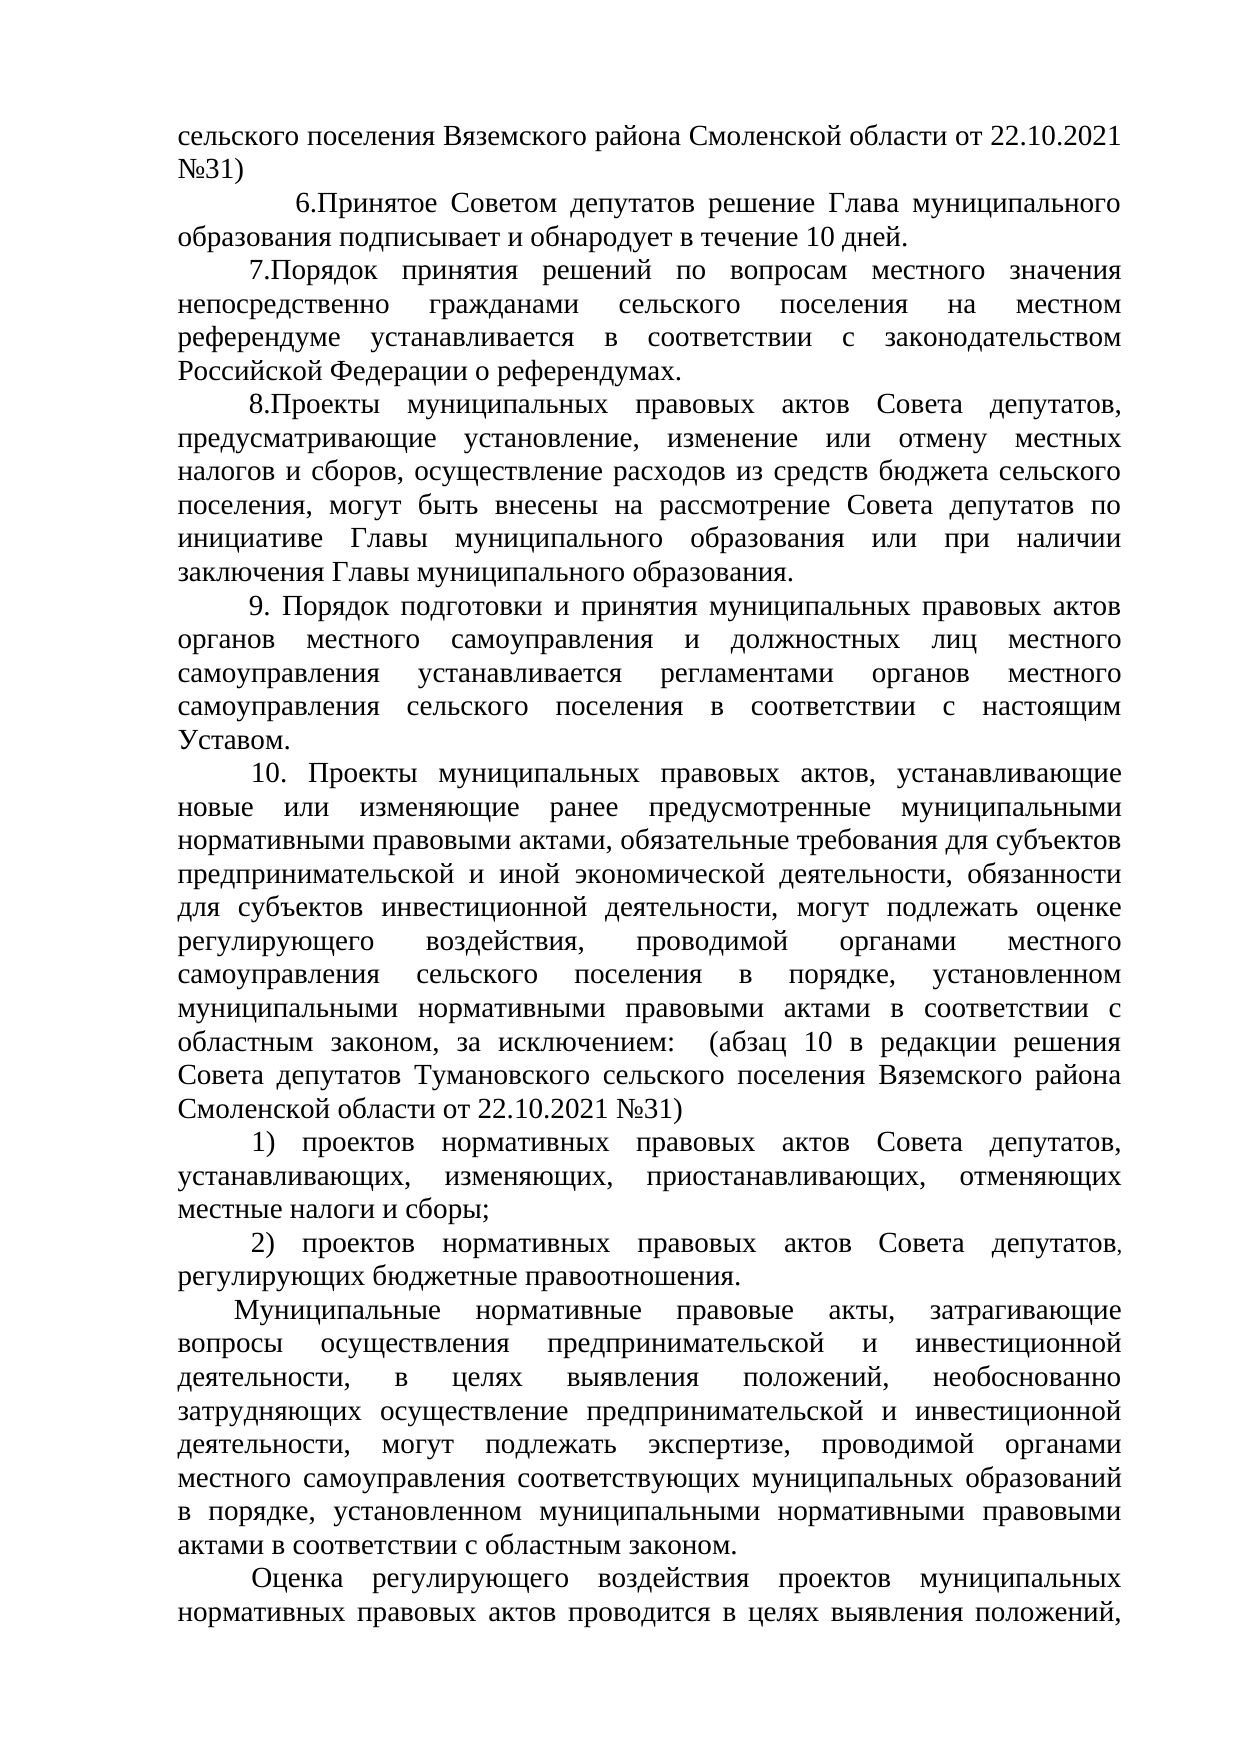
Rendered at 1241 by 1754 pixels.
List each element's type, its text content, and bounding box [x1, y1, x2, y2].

text 8.Проекты муниципальных правовых актов Совета депутатов, предусматривающие установление, изменение или отмену местных налогов и сборов, осуществление расходов из средств бюджета сельского поселения, могут быть внесены на рассмотрение Совета депутатов по инициативе Главы муниципального образования или при наличии заключения Главы муниципального образования. [177, 386, 1122, 588]
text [177, 1560, 1122, 1627]
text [177, 118, 1122, 185]
text 7.Порядок принятия решений по вопросам местного значения непосредственно гражданами сельского поселения на местном референдуме устанавливается в соответствии с законодательством Российской Федерации о референдумах. [177, 252, 1122, 386]
text Муниципальные нормативные правовые акты, затрагивающие вопросы осуществления предпринимательской и инвестиционной деятельности, в целях выявления положений, необоснованно затрудняющих осуществление предпринимательской и инвестиционной деятельности, могут подлежать экспертизе, проводимой органами местного самоуправления соответствующих муниципальных образований в порядке, установленном муниципальными нормативными правовыми актами в соответствии с областным законом. [177, 1292, 1122, 1560]
text 2) проектов нормативных правовых актов Совета депутатов, регулирующих бюджетные правоотношения. [177, 1225, 1122, 1292]
text 10. Проекты муниципальных правовых актов, устанавливающие новые или изменяющие ранее предусмотренные муниципальными нормативными правовыми актами, обязательные требования для субъектов предпринимательской и иной экономической деятельности, обязанности для субъектов инвестиционной деятельности, могут подлежать оценке регулирующего воздействия, проводимой органами местного самоуправления сельского поселения в порядке, установленном муниципальными нормативными правовыми актами в соответствии с областным законом, за исключением: (абзац 10 в редакции решения Совета депутатов Тумановского сельского поселения Вяземского района Смоленской области от 22.10.2021 №31) [177, 755, 1122, 1124]
text 1) проектов нормативных правовых актов Совета депутатов, устанавливающих, изменяющих, приостанавливающих, отменяющих местные налоги и сборы; [177, 1124, 1122, 1225]
text 6.Принятое Советом депутатов решение Глава муниципального образования подписывает и обнародует в течение 10 дней. [177, 185, 1122, 252]
text 9. Порядок подготовки и принятия муниципальных правовых актов органов местного самоуправления и должностных лиц местного самоуправления устанавливается регламентами органов местного самоуправления сельского поселения в соответствии с настоящим Уставом. [177, 588, 1122, 755]
